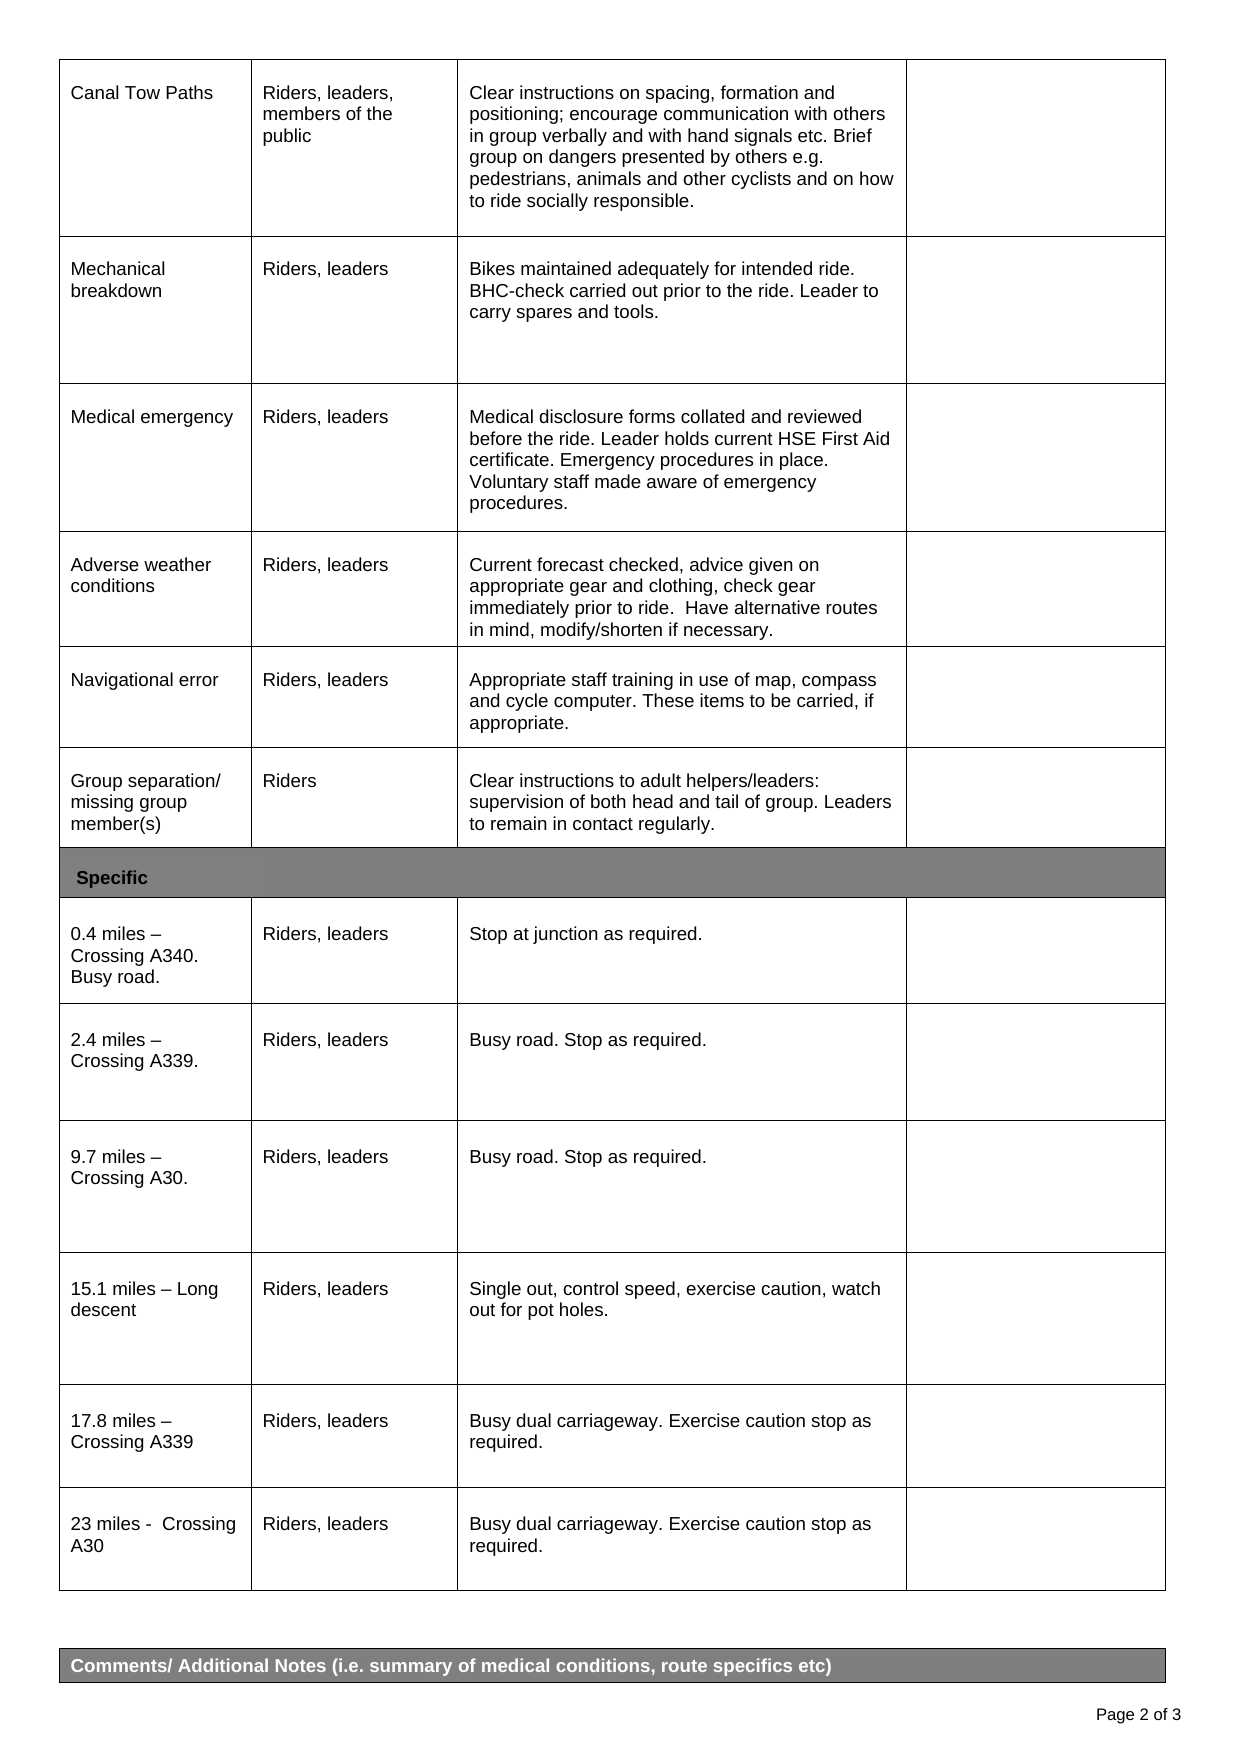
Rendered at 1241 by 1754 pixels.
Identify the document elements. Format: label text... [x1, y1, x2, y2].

table_cell Medical emergency [60, 384, 251, 531]
table_cell Clear instructions to adult helpers/leaders: supervision of both head and tail of group. Leaders to remain in contact regularly. [458, 748, 906, 847]
table_cell Appropriate staff training in use of map, compass and cycle computer. These items to be carried, if appropriate. [458, 647, 906, 747]
table_cell [907, 898, 1165, 1002]
table_cell Single out, control speed, exercise caution, watch out for pot holes. [458, 1253, 906, 1384]
table_cell Busy dual carriageway. Exercise caution stop as required. [458, 1385, 906, 1487]
table_cell [907, 60, 1165, 236]
table_cell [907, 1488, 1165, 1590]
table_cell 15.1 miles – Long descent [60, 1253, 251, 1384]
table_cell [907, 748, 1165, 847]
table_cell [60, 848, 1165, 897]
table_cell [907, 1004, 1165, 1119]
table_cell [907, 1385, 1165, 1487]
table_cell Medical disclosure forms collated and reviewed before the ride. Leader holds current HSE First Aid certificate. Emergency procedures in place. Voluntary staff made aware of emergency procedures. [458, 384, 906, 531]
table_cell Busy road. Stop as required. [458, 1121, 906, 1252]
table_cell Mechanical breakdown [60, 237, 251, 383]
table_cell Riders, leaders [252, 1253, 457, 1384]
table_cell [907, 237, 1165, 383]
table_cell Bikes maintained adequately for intended ride. -check carried out prior to the ride. Leader to carry spares and tools. [458, 237, 906, 383]
table_cell Clear instructions on spacing, formation and positioning; encourage communication with others in group verbally and with hand signals etc. Brief group on dangers presented by others e.g. pedestrians, animals and other cyclists and on how to ride socially responsible. [458, 60, 906, 236]
table_cell [907, 1253, 1165, 1384]
table_cell Riders, leaders [252, 1004, 457, 1119]
table_cell Current forecast checked, advice given on appropriate gear and clothing, check gear immediately prior to ride. Have alternative routes in mind, modify/shorten if necessary. [458, 532, 906, 646]
table_cell Group separation/ missing group member(s) [60, 748, 251, 847]
table_cell 9.7 miles – Crossing A30. [60, 1121, 251, 1252]
table_cell Riders, leaders [252, 1121, 457, 1252]
table_header Comments/ Additional Notes (i.e. summary of medical conditions, route specifics etc) [60, 1649, 1165, 1682]
table_cell Riders, leaders [252, 237, 457, 383]
table_cell 2.4 miles – Crossing A339. [60, 1004, 251, 1119]
table_cell Stop at junction as required. [458, 898, 906, 1002]
table_cell Busy road. Stop as required. [458, 1004, 906, 1119]
table_cell Riders [252, 748, 457, 847]
table_cell [907, 647, 1165, 747]
table_cell 23 miles - Crossing A30 [60, 1488, 251, 1590]
table_cell Riders, leaders [252, 647, 457, 747]
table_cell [252, 60, 457, 236]
table_cell Riders, leaders [252, 532, 457, 646]
table_cell 17.8 miles – Crossing A339 [60, 1385, 251, 1487]
table_cell Riders, leaders [252, 898, 457, 1002]
table_cell Riders, leaders [252, 1385, 457, 1487]
table_cell [907, 384, 1165, 531]
table_cell Canal Tow Paths [60, 60, 251, 236]
table_cell Busy dual carriageway. Exercise caution stop as required. [458, 1488, 906, 1590]
table_cell Adverse weather conditions [60, 532, 251, 646]
table_cell Navigational error [60, 647, 251, 747]
table_cell 0.4 miles – Crossing A340. Busy road. [60, 898, 251, 1002]
table_cell Riders, leaders [252, 1488, 457, 1590]
table_cell Riders, leaders [252, 384, 457, 531]
table_cell [907, 1121, 1165, 1252]
table_cell [907, 532, 1165, 646]
